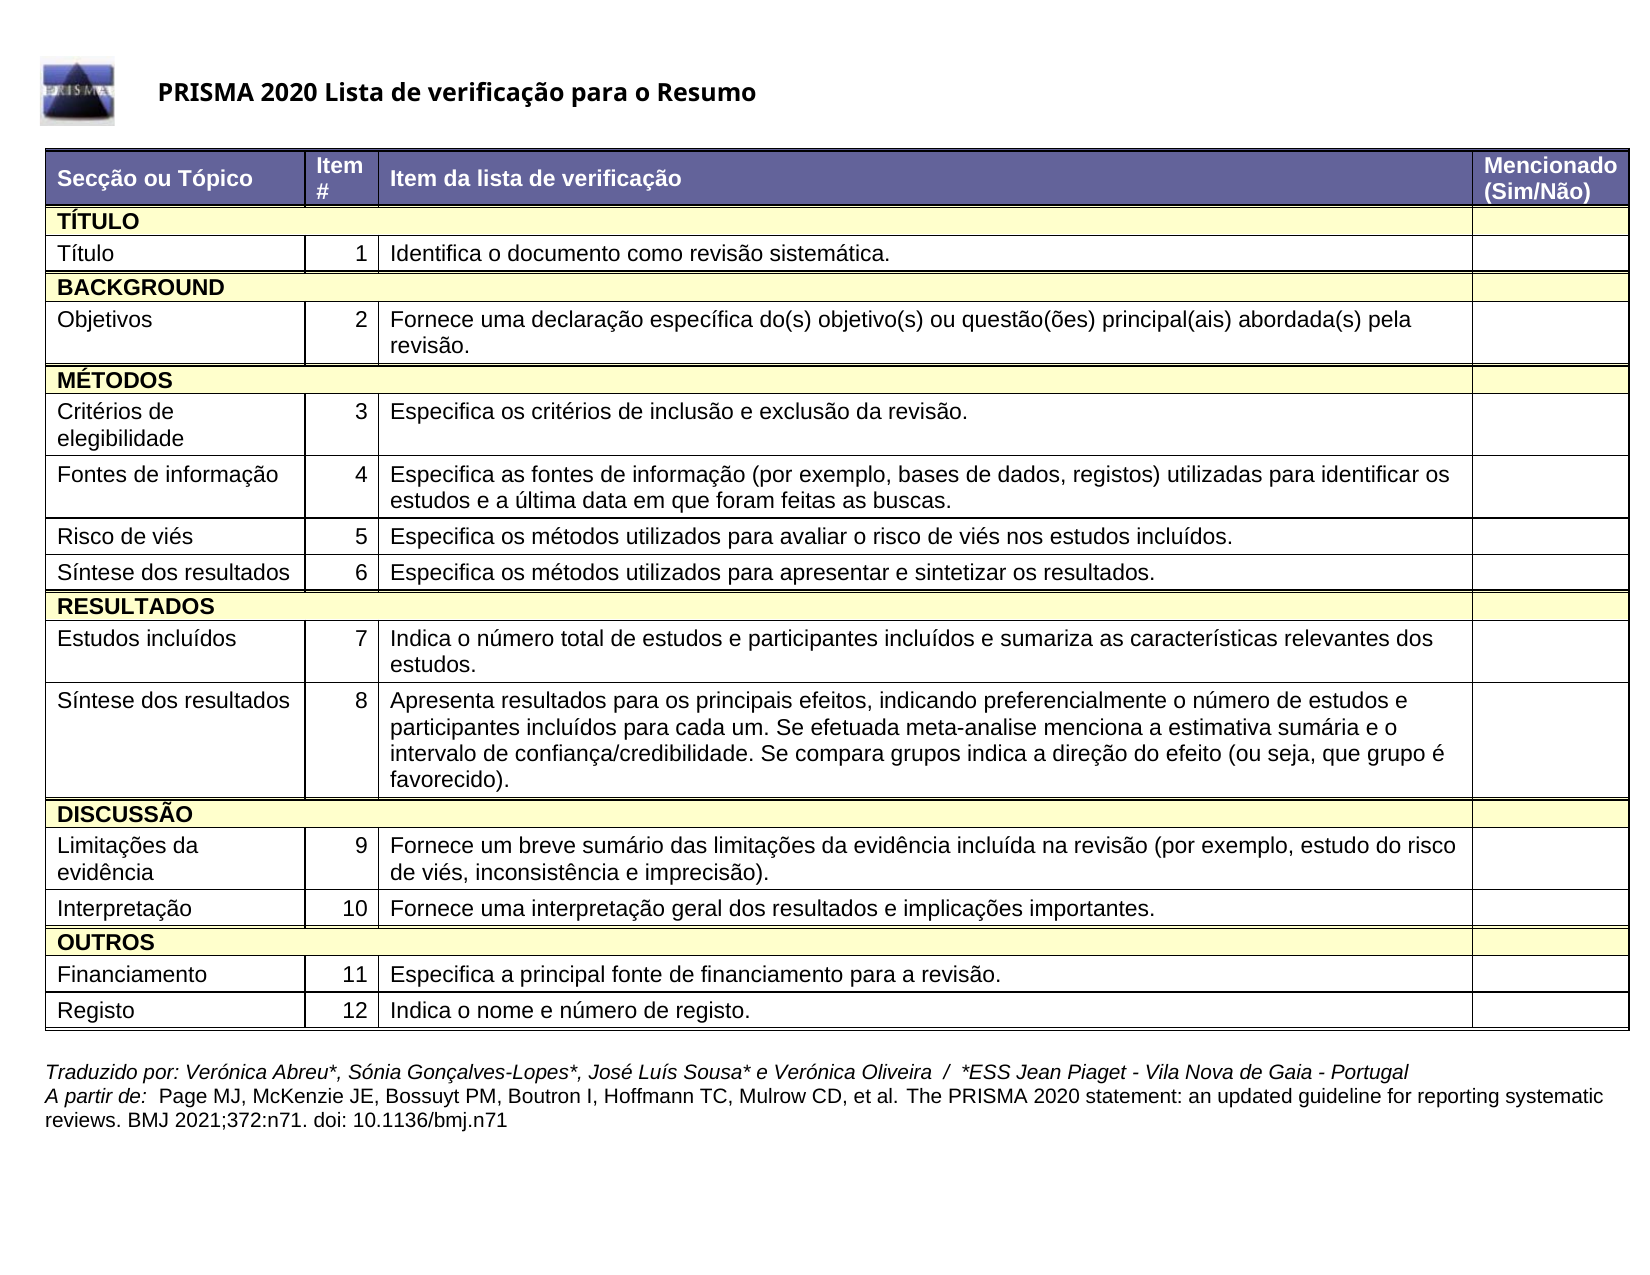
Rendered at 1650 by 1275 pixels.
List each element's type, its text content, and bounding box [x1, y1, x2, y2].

table_cell Estudos incluídos [46, 621, 304, 682]
table_cell 5 [306, 519, 378, 553]
table_cell [1473, 394, 1628, 455]
table_cell OUTROS [46, 929, 1472, 955]
table_cell Especifica os métodos utilizados para avaliar o risco de viés nos estudos incluídos. [379, 519, 1472, 553]
table_cell [1473, 367, 1628, 393]
table_cell Síntese dos resultados [46, 683, 304, 797]
table_cell Fornece uma declaração específica do(s) objetivo(s) ou questão(ões) principal(ais) abordada(s) pela revisão. [379, 302, 1472, 363]
table_header Secção ou Tópico [46, 152, 304, 204]
table_cell [1473, 555, 1628, 589]
table_cell 6 [306, 555, 378, 589]
table_cell [1473, 890, 1628, 925]
table_cell [1473, 593, 1628, 619]
table_cell RESULTADOS [46, 593, 1472, 619]
table_cell [1473, 956, 1628, 991]
table_cell 3 [306, 394, 378, 455]
table_cell Critérios de elegibilidade [46, 394, 304, 455]
table_header Mencionado (Sim/Não) [1473, 152, 1628, 204]
table_cell Financiamento [46, 956, 304, 991]
table_cell Especifica os critérios de inclusão e exclusão da revisão. [379, 394, 1472, 455]
table_cell Indica o nome e número de registo. [379, 993, 1472, 1027]
table_cell [1473, 274, 1628, 301]
table_cell Interpretação [46, 890, 304, 925]
table_cell Objetivos [46, 302, 304, 363]
table_cell Especifica os métodos utilizados para apresentar e sintetizar os resultados. [379, 555, 1472, 589]
table_cell TÍTULO [46, 208, 1472, 234]
table_cell 2 [306, 302, 378, 363]
table_cell [1473, 801, 1628, 827]
table_cell [1473, 236, 1628, 270]
table_cell [1473, 519, 1628, 553]
table_header Item da lista de verificação [379, 152, 1472, 204]
table_cell Registo [46, 993, 304, 1027]
table_cell 4 [306, 456, 378, 517]
table_cell 1 [306, 236, 378, 270]
table_cell Síntese dos resultados [46, 555, 304, 589]
table_cell 12 [306, 993, 378, 1027]
table_cell Fontes de informação [46, 456, 304, 517]
table_cell Título [46, 236, 304, 270]
table_cell [1473, 683, 1628, 797]
table_cell [1473, 302, 1628, 363]
table_cell Especifica as fontes de informação (por exemplo, bases de dados, registos) utilizadas para identificar os estudos e a última data em que foram feitas as buscas. [379, 456, 1472, 517]
table_cell [1473, 621, 1628, 682]
table_header Item # [306, 152, 378, 204]
table_cell [1473, 993, 1628, 1027]
table_cell Fornece um breve sumário das limitações da evidência incluída na revisão (por exemplo, estudo do risco de viés, inconsistência e imprecisão). [379, 828, 1472, 889]
table_cell 9 [306, 828, 378, 889]
table_cell BACKGROUND [46, 274, 1472, 301]
table_cell 8 [306, 683, 378, 797]
table_cell Fornece uma interpretação geral dos resultados e implicações importantes. [379, 890, 1472, 925]
table_cell [1473, 929, 1628, 955]
table_cell Identifica o documento como revisão sistemática. [379, 236, 1472, 270]
table_cell [1473, 208, 1628, 234]
table_cell Especifica a principal fonte de financiamento para a revisão. [379, 956, 1472, 991]
text A partir de: Page MJ, McKenzie JE, Bossuyt PM, Boutron I, Hoffmann TC, Mulrow CD, et al. The PRISMA 2020 statement: an updated guideline for reporting systematic reviews. BMJ 2021;372:n71. doi: 10.1136/bmj.n71 [45, 1083, 1605, 1131]
table_cell 7 [306, 621, 378, 682]
table_cell Risco de viés [46, 519, 304, 553]
table_cell [1473, 828, 1628, 889]
picture [39, 56, 115, 126]
table_cell Limitações da evidência [46, 828, 304, 889]
text Traduzido por: Verónica Abreu*, Sónia Gonçalves-Lopes*, José Luís Sousa* e Verónica Oliveira / *ESS Jean Piaget - Vila Nova de Gaia - Portugal [45, 1059, 1605, 1083]
table_cell [1473, 456, 1628, 517]
table_cell 11 [306, 956, 378, 991]
table_cell 10 [306, 890, 378, 925]
table_cell Indica o número total de estudos e participantes incluídos e sumariza as características relevantes dos estudos. [379, 621, 1472, 682]
table_cell DISCUSSÃO [46, 801, 1472, 827]
table_cell Apresenta resultados para os principais efeitos, indicando preferencialmente o número de estudos e participantes incluídos para cada um. Se efetuada meta-analise menciona a estimativa sumária e o intervalo de confiança/credibilidade. Se compara grupos indica a direção do efeito (ou seja, que grupo é favorecido). [379, 683, 1472, 797]
table_cell MÉTODOS [46, 367, 1472, 393]
